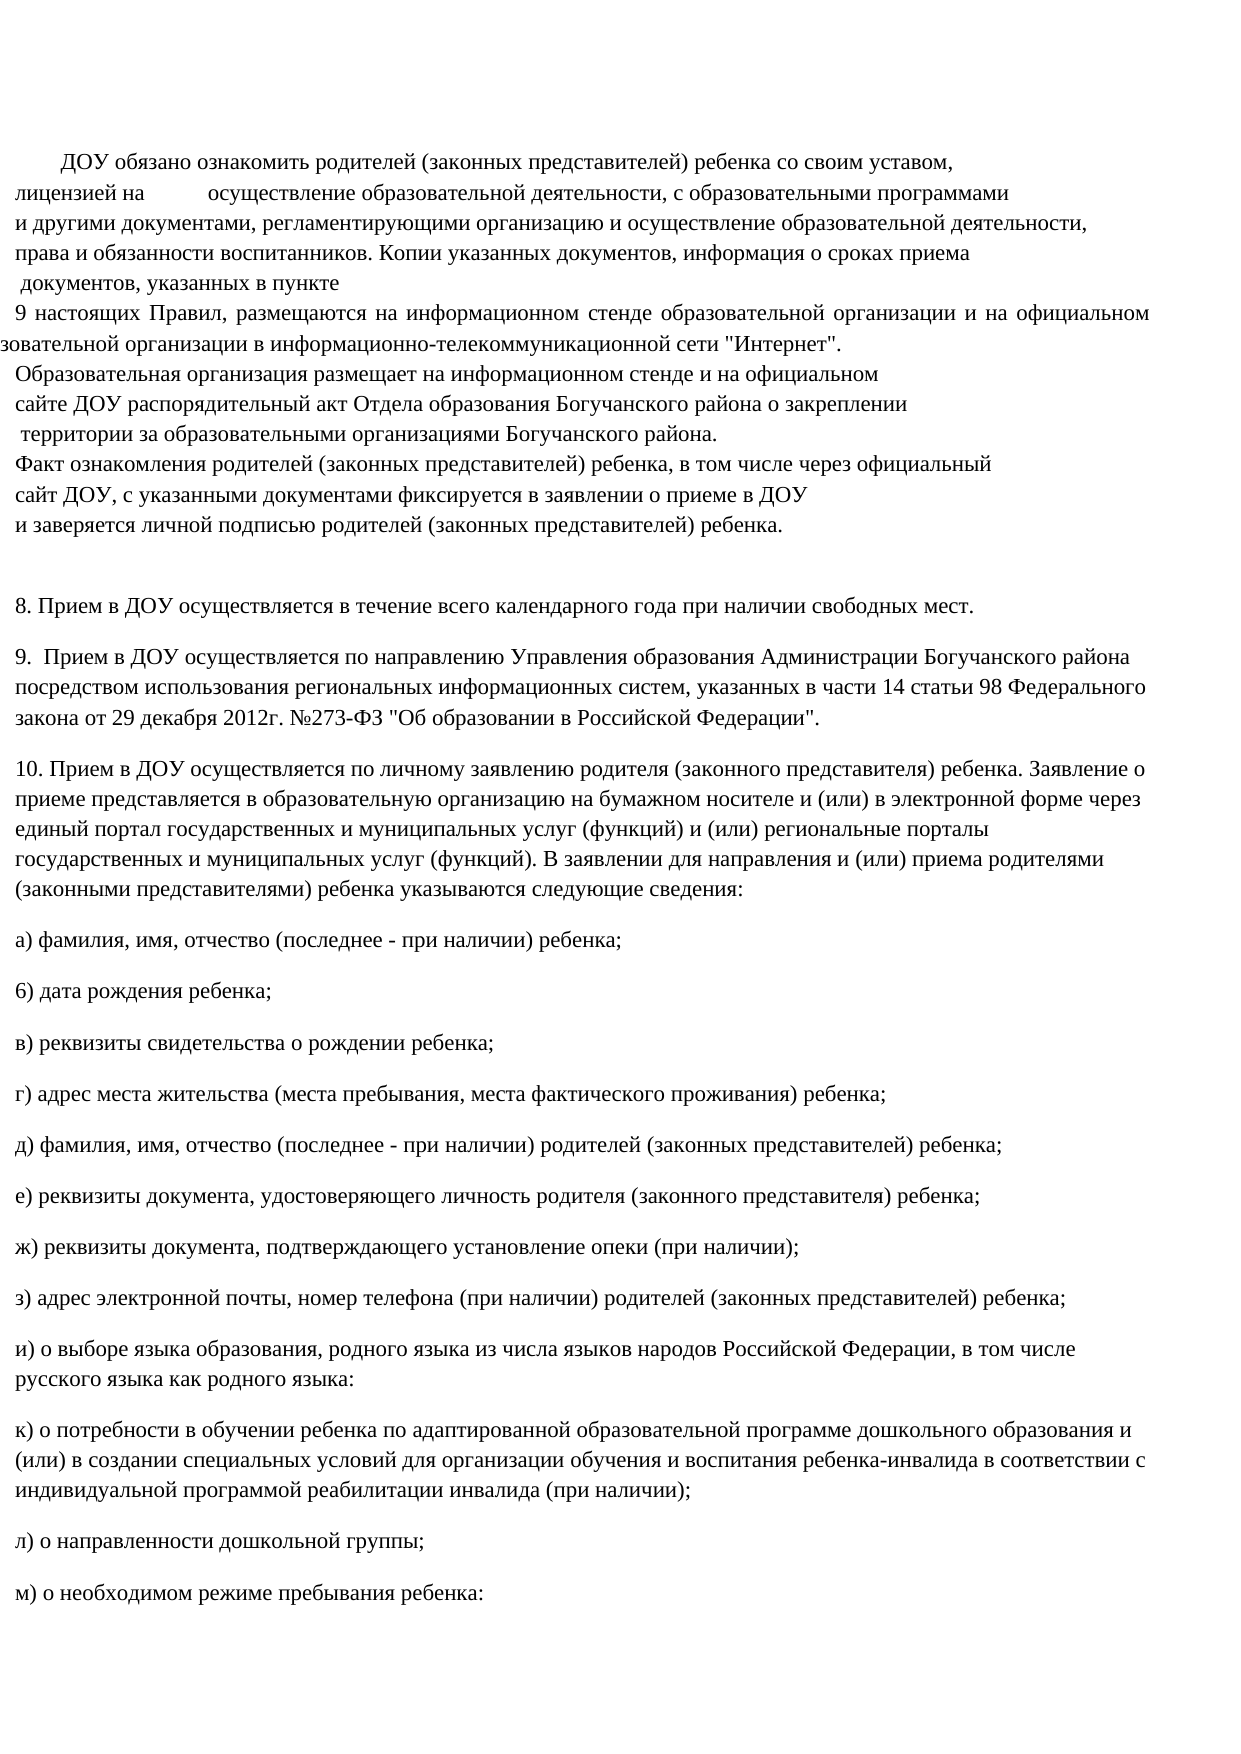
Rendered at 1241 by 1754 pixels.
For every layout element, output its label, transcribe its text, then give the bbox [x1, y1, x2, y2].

text сайт ДОУ, с указанными документами фиксируется в заявлении о приеме в ДОУ [0, 481, 1152, 507]
text лицензией на осуществление образовательной деятельности, с образовательными программами [0, 178, 1152, 205]
text Факт ознакомления родителей (законных представителей) ребенка, в том числе через официальный [0, 450, 1152, 477]
text в) реквизиты свидетельства о рождении ребенка; [15, 1028, 1152, 1055]
text документов, указанных в пункте [0, 269, 1152, 296]
text сайте ДОУ распорядительный акт Отдела образования Богучанского района о закреплении [0, 390, 1152, 416]
text права и обязанности воспитанников. Копии указанных документов, информация о сроках приема [0, 239, 1152, 265]
text д) фамилия, имя, отчество (последнее - при наличии) родителей (законных представителей) ребенка; [15, 1131, 1152, 1157]
text а) фамилия, имя, отчество (последнее - при наличии) ребенка; [15, 926, 1152, 953]
text з) адрес электронной почты, номер телефона (при наличии) родителей (законных представителей) ребенка; [15, 1284, 1152, 1310]
text 8. Прием в ДОУ осуществляется в течение всего календарного года при наличии свободных мест. [15, 592, 1152, 618]
text 6) дата рождения ребенка; [15, 977, 1152, 1004]
text г) адрес места жительства (места пребывания, места фактического проживания) ребенка; [15, 1079, 1152, 1106]
text Образовательная организация размещает на информационном стенде и на официальном [0, 360, 1152, 386]
text и другими документами, регламентирующими организацию и осуществление образовательной деятельности, [0, 209, 1152, 235]
text к) о потребности в обучении ребенка по адаптированной образовательной программе дошкольного образования и (или) в создании специальных условий для организации обучения и воспитания ребенка-инвалида в соответствии с индивидуальной программой реабилитации инвалида (при наличии); [15, 1416, 1152, 1503]
text ж) реквизиты документа, подтверждающего установление опеки (при наличии); [15, 1233, 1152, 1259]
text 10. Прием в ДОУ осуществляется по личному заявлению родителя (законного представителя) ребенка. Заявление о приеме представляется в образовательную организацию на бумажном носителе и (или) в электронной форме через единый портал государственных и муниципальных услуг (функций) и (или) региональные порталы государственных и муниципальных услуг (функций). В заявлении для направления и (или) приема родителями (законными представителями) ребенка указываются следующие сведения: [15, 754, 1152, 902]
text е) реквизиты документа, удостоверяющего личность родителя (законного представителя) ребенка; [15, 1182, 1152, 1208]
text 9 настоящих Правил, размещаются на информационном стенде образовательной организации и на официальном сайте образовательной организации в информационно-телекоммуникационной сети "Интернет". [0, 299, 1152, 356]
text 9. Прием в ДОУ осуществляется по направлению Управления образования Администрации Богучанского района посредством использования региональных информационных систем, указанных в части 14 статьи 98 Федерального закона от 29 декабря 2012г. №273-ФЗ "Об образовании в Российской Федерации". [15, 643, 1152, 730]
text л) о направленности дошкольной группы; [15, 1527, 1152, 1554]
text ДОУ обязано ознакомить родителей (законных представителей) ребенка со своим уставом, [0, 148, 1152, 175]
text м) о необходимом режиме пребывания ребенка: [15, 1578, 1152, 1605]
text и заверяется личной подписью родителей (законных представителей) ребенка. [0, 511, 1152, 537]
text и) о выборе языка образования, родного языка из числа языков народов Российской Федерации, в том числе русского языка как родного языка: [15, 1335, 1152, 1391]
text территории за образовательными организациями Богучанского района. [0, 420, 1152, 447]
